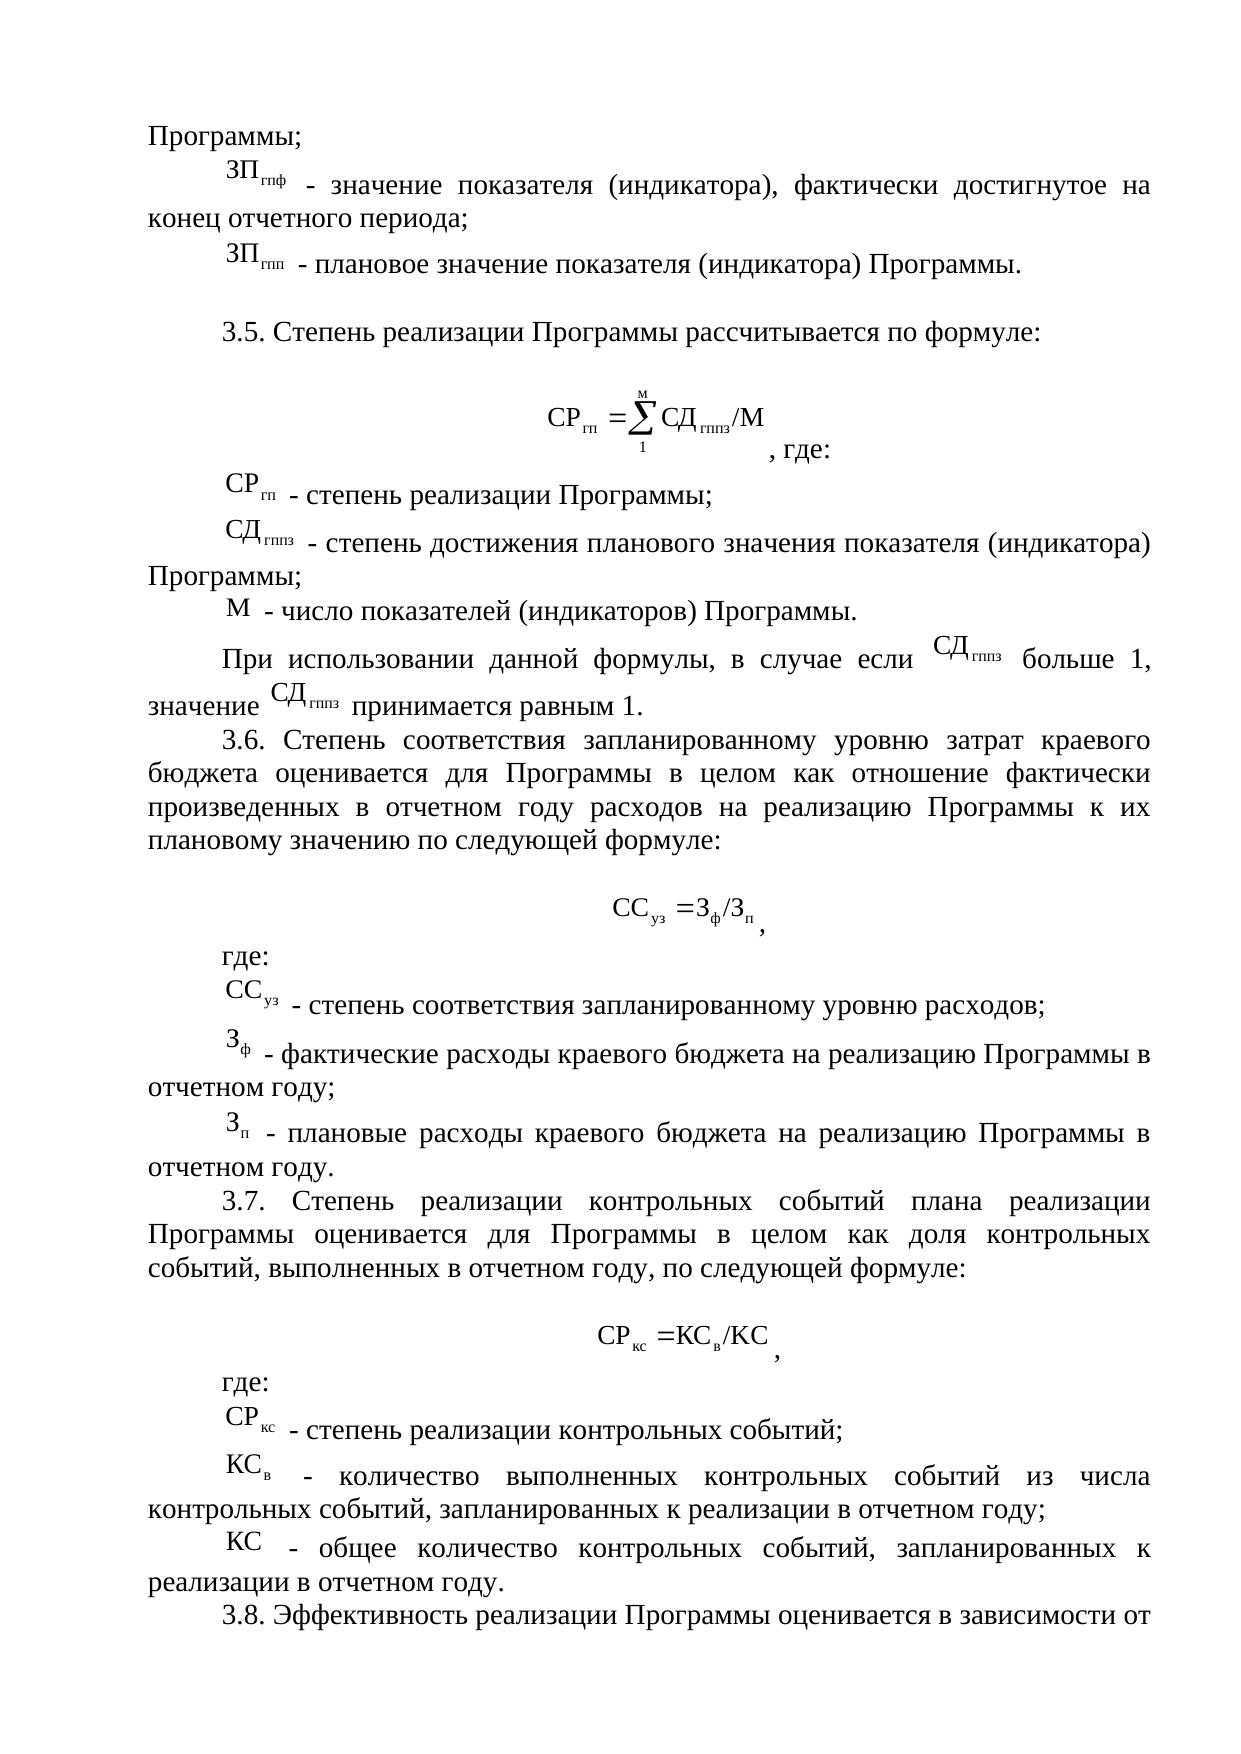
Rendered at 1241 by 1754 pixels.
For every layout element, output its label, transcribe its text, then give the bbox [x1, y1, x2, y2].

text - степень соответствия запланированному уровню расходов; [148, 972, 1152, 1021]
text , [148, 889, 1152, 938]
text , [148, 1317, 1152, 1364]
text - степень достижения планового значения показателя (индикатора) Программы; [148, 511, 1152, 592]
text 3.5. Степень реализации Программы рассчитывается по формуле: [148, 314, 1152, 347]
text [148, 118, 1152, 152]
text - плановые расходы краевого бюджета на реализацию Программы в отчетном году. [148, 1103, 1152, 1183]
text - степень реализации контрольных событий; [148, 1398, 1152, 1445]
text , где: [148, 381, 1152, 464]
text 3.7. Степень реализации контрольных событий плана реализации Программы оценивается для Программы в целом как доля контрольных событий, выполненных в отчетном году, по следующей формуле: [148, 1183, 1152, 1283]
text где: [148, 938, 1152, 972]
text 3.6. Степень соответствия запланированному уровню затрат краевого бюджета оценивается для Программы в целом как отношение фактически произведенных в отчетном году расходов на реализацию Программы к их плановому значению по следующей формуле: [148, 722, 1152, 856]
text - число показателей (индикаторов) Программы. [148, 592, 1152, 627]
text - степень реализации Программы; [148, 464, 1152, 511]
text - количество выполненных контрольных событий из числа контрольных событий, запланированных к реализации в отчетном году; [148, 1445, 1152, 1525]
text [148, 1597, 1152, 1631]
text - значение показателя (индикатора), фактически достигнутое на конец отчетного периода; [148, 152, 1152, 234]
text - общее количество контрольных событий, запланированных к реализации в отчетном году. [148, 1525, 1152, 1597]
text где: [148, 1364, 1152, 1398]
text - плановое значение показателя (индикатора) Программы. [148, 234, 1152, 280]
text - фактические расходы краевого бюджета на реализацию Программы в отчетном году; [148, 1021, 1152, 1103]
text При использовании данной формулы, в случае если больше 1, значение принимается равным 1. [148, 627, 1152, 722]
